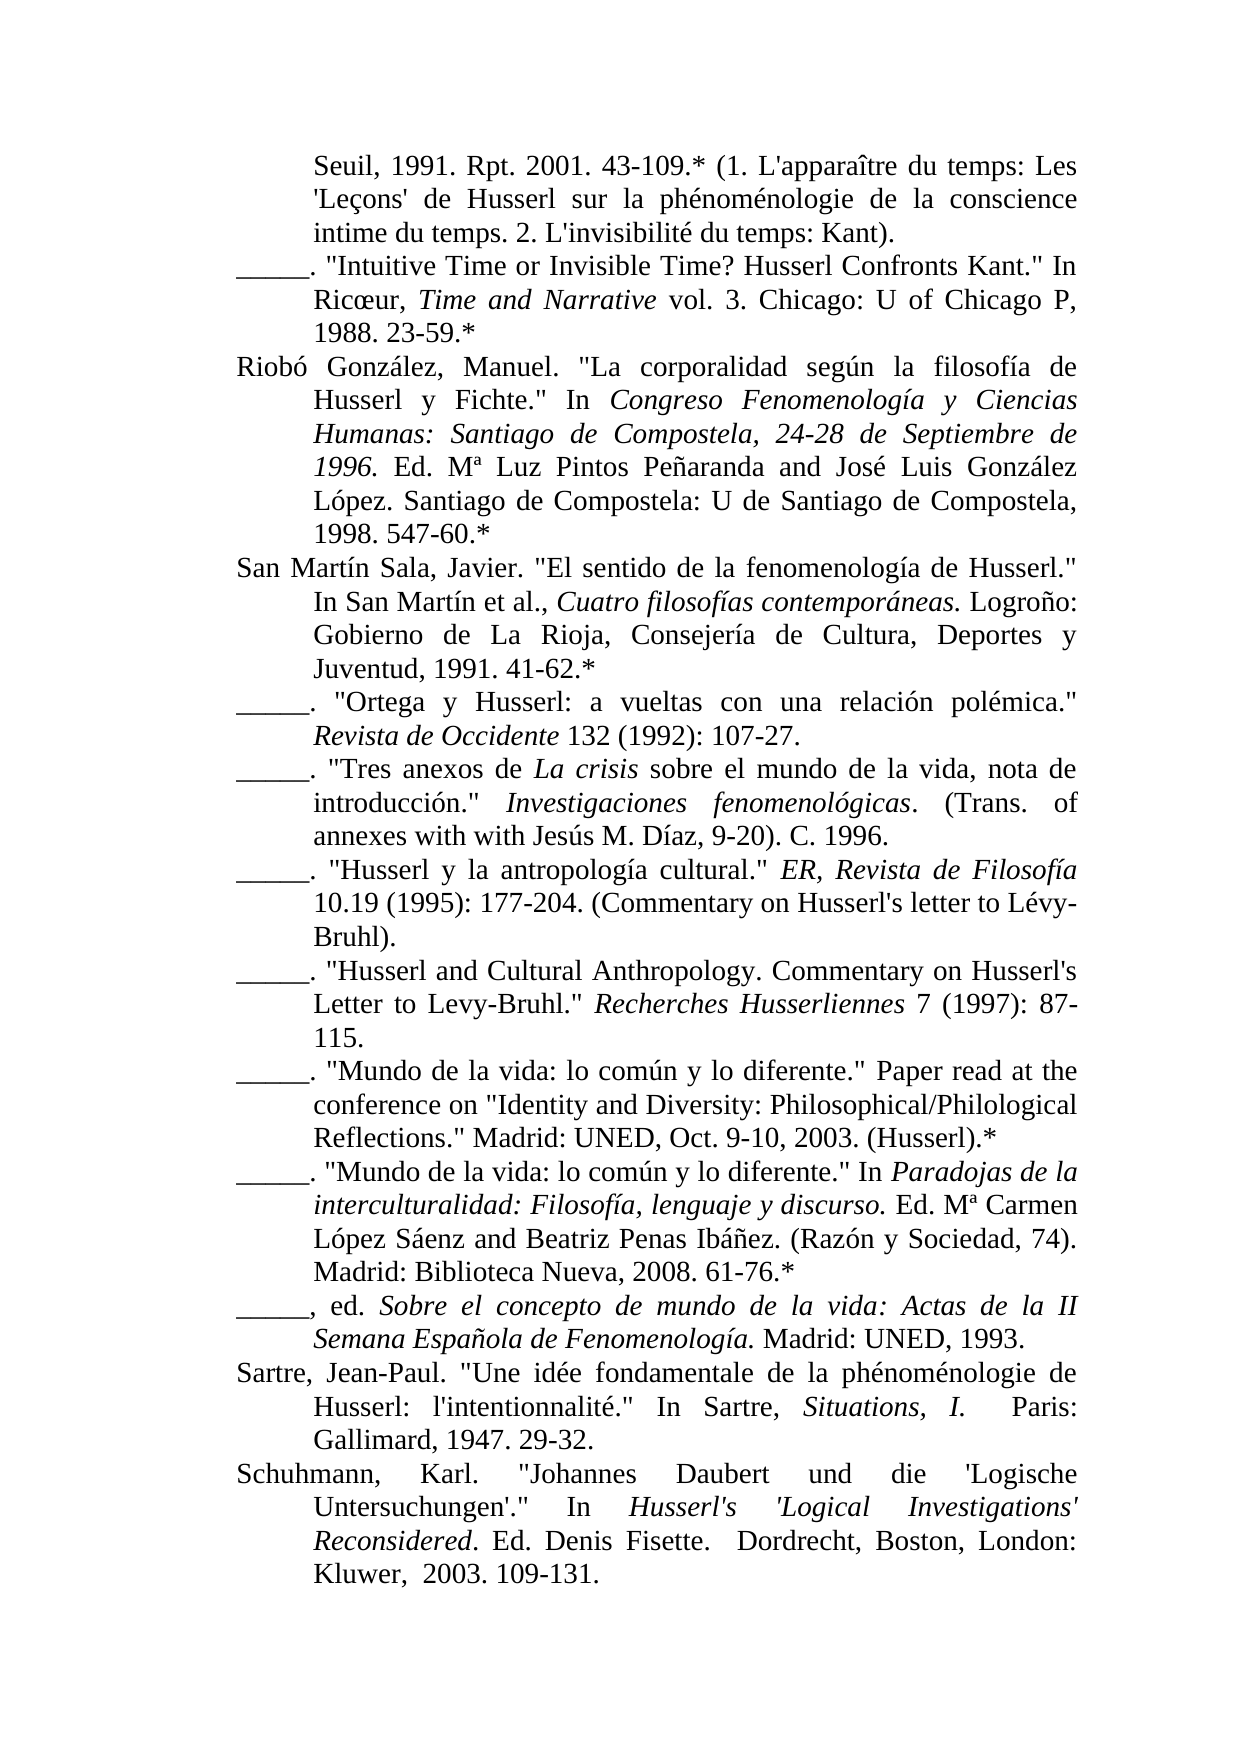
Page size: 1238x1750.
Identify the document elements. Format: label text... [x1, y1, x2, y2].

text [236, 148, 1078, 248]
text Sartre, Jean-Paul. "Une idée fondamentale de la phénoménologie de Husserl: l'intentionnalité." In Sartre, Situations, I. Paris: Gallimard, 1947. 29-32. [236, 1355, 1078, 1456]
text _____. "Intuitive Time or Invisible Time? Husserl Confronts Kant." In Ricœur, Time and Narrative vol. 3. Chicago: U of Chicago P, 1988. 23-59.* [236, 248, 1078, 349]
text _____. "Husserl y la antropología cultural." ER, Revista de Filosofía 10.19 (1995): 177-204. (Commentary on Husserl's letter to Lévy-Bruhl). [236, 852, 1078, 953]
text San Martín Sala, Javier. "El sentido de la fenomenología de Husserl." In San Martín et al., Cuatro filosofías contemporáneas. Logroño: Gobierno de La Rioja, Consejería de Cultura, Deportes y Juventud, 1991. 41-62.* [236, 550, 1078, 684]
text _____. "Tres anexos de La crisis sobre el mundo de la vida, nota de introducción." Investigaciones fenomenológicas. (Trans. of annexes with with Jesús M. Díaz, 9-20). C. 1996. [236, 751, 1078, 852]
text _____. "Husserl and Cultural Anthropology. Commentary on Husserl's Letter to Levy-Bruhl." Recherches Husserliennes 7 (1997): 87-115. [236, 953, 1078, 1053]
text _____. "Ortega y Husserl: a vueltas con una relación polémica." Revista de Occidente 132 (1992): 107-27. [236, 684, 1078, 751]
text _____. "Mundo de la vida: lo común y lo diferente." Paper read at the conference on "Identity and Diversity: Philosophical/Philological Reflections." Madrid: UNED, Oct. 9-10, 2003. (Husserl).* [236, 1053, 1078, 1154]
text Schuhmann, Karl. "Johannes Daubert und die 'Logische Untersuchungen'." In Husserl's 'Logical Investigations' Reconsidered. Ed. Denis Fisette. Dordrecht, Boston, London: Kluwer, 2003. 109-131. [236, 1456, 1078, 1590]
text _____. "Mundo de la vida: lo común y lo diferente." In Paradojas de la interculturalidad: Filosofía, lenguaje y discurso. Ed. Mª Carmen López Sáenz and Beatriz Penas Ibáñez. (Razón y Sociedad, 74). Madrid: Biblioteca Nueva, 2008. 61-76.* [236, 1154, 1078, 1288]
text Riobó González, Manuel. "La corporalidad según la filosofía de Husserl y Fichte." In Congreso Fenomenología y Ciencias Humanas: Santiago de Compostela, 24-28 de Septiembre de 1996. Ed. Mª Luz Pintos Peñaranda and José Luis González López. Santiago de Compostela: U de Santiago de Compostela, 1998. 547-60.* [236, 349, 1078, 550]
text _____, ed. Sobre el concepto de mundo de la vida: Actas de la II Semana Española de Fenomenología. Madrid: UNED, 1993. [236, 1288, 1078, 1355]
